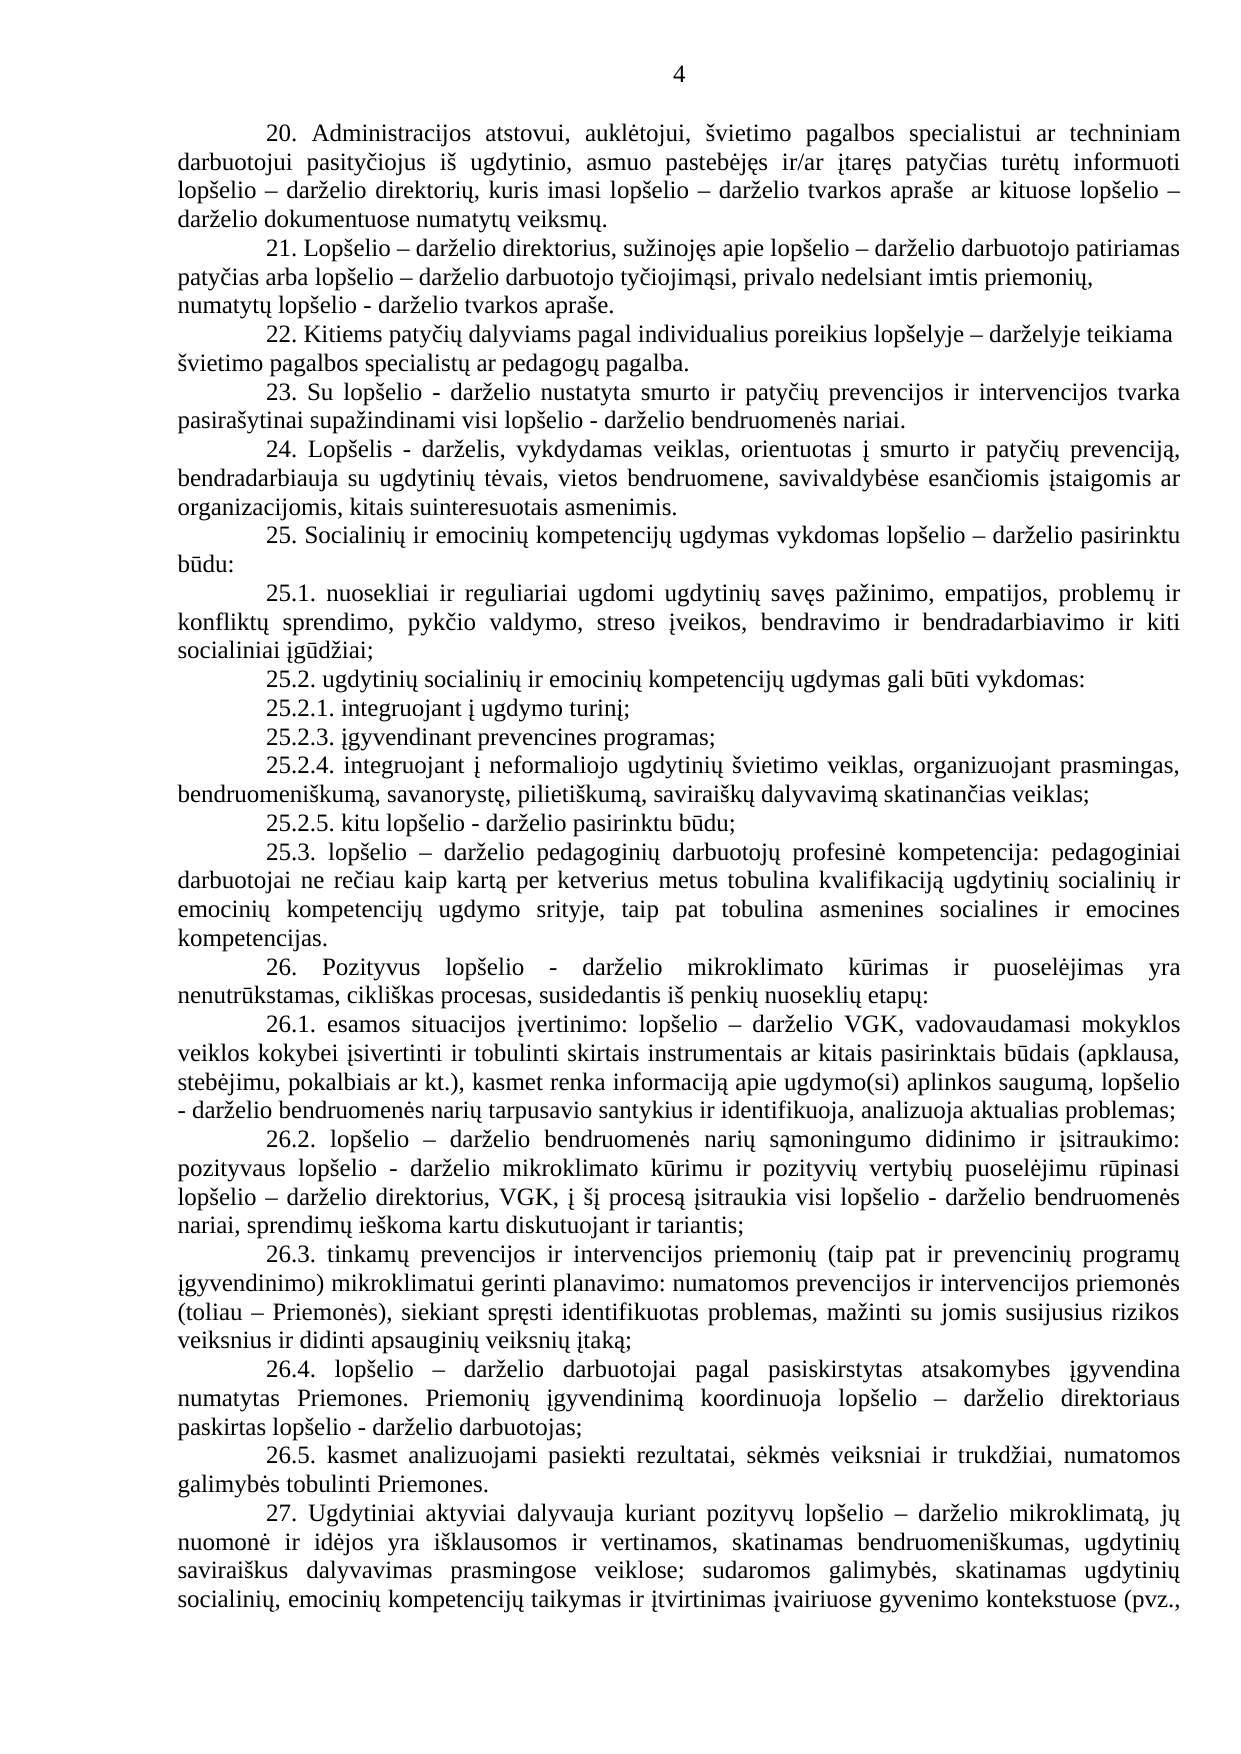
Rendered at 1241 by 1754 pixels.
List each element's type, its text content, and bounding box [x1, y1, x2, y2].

text 20. Administracijos atstovui, auklėtojui, švietimo pagalbos specialistui ar techniniam darbuotojui pasityčiojus iš ugdytinio, asmuo pastebėjęs ir/ar įtaręs patyčias turėtų informuoti lopšelio – darželio direktorių, kuris imasi lopšelio – darželio tvarkos apraše ar kituose lopšelio – darželio dokumentuose numatytų veiksmų. [177, 118, 1181, 233]
text 25.2.5. kitu lopšelio - darželio pasirinktu būdu; [177, 808, 1181, 837]
text 25.3. lopšelio – darželio pedagoginių darbuotojų profesinė kompetencija: pedagoginiai darbuotojai ne rečiau kaip kartą per ketverius metus tobulina kvalifikaciją ugdytinių socialinių ir emocinių kompetencijų ugdymo srityje, taip pat tobulina asmenines socialines ir emocines kompetencijas. [177, 837, 1181, 952]
text 24. Lopšelis - darželis, vykdydamas veiklas, orientuotas į smurto ir patyčių prevenciją, bendradarbiauja su ugdytinių tėvais, vietos bendruomene, savivaldybėse esančiomis įstaigomis ar organizacijomis, kitais suinteresuotais asmenimis. [177, 434, 1181, 521]
text 25.2. ugdytinių socialinių ir emocinių kompetencijų ugdymas gali būti vykdomas: [177, 664, 1181, 693]
text 25.1. nuosekliai ir reguliariai ugdomi ugdytinių savęs pažinimo, empatijos, problemų ir konfliktų sprendimo, pykčio valdymo, streso įveikos, bendravimo ir bendradarbiavimo ir kiti socialiniai įgūdžiai; [177, 578, 1181, 664]
text 26.1. esamos situacijos įvertinimo: lopšelio – darželio VGK, vadovaudamasi mokyklos veiklos kokybei įsivertinti ir tobulinti skirtais instrumentais ar kitais pasirinktais būdais (apklausa, stebėjimu, pokalbiais ar kt.), kasmet renka informaciją apie ugdymo(si) aplinkos saugumą, lopšelio - darželio bendruomenės narių tarpusavio santykius ir identifikuoja, analizuoja aktualias problemas; [177, 1009, 1181, 1124]
text 26.4. lopšelio – darželio darbuotojai pagal pasiskirstytas atsakomybes įgyvendina numatytas Priemones. Priemonių įgyvendinimą koordinuoja lopšelio – darželio direktoriaus paskirtas lopšelio - darželio darbuotojas; [177, 1354, 1181, 1441]
text 25.2.4. integruojant į neformaliojo ugdytinių švietimo veiklas, organizuojant prasmingas, bendruomeniškumą, savanorystę, pilietiškumą, saviraiškų dalyvavimą skatinančias veiklas; [177, 751, 1181, 808]
text 26.3. tinkamų prevencijos ir intervencijos priemonių (taip pat ir prevencinių programų įgyvendinimo) mikroklimatui gerinti planavimo: numatomos prevencijos ir intervencijos priemonės (toliau – Priemonės), siekiant spręsti identifikuotas problemas, mažinti su jomis susijusius rizikos veiksnius ir didinti apsauginių veiksnių įtaką; [177, 1239, 1181, 1354]
text 26.5. kasmet analizuojami pasiekti rezultatai, sėkmės veiksniai ir trukdžiai, numatomos galimybės tobulinti Priemones. [177, 1441, 1181, 1498]
text 25. Socialinių ir emocinių kompetencijų ugdymas vykdomas lopšelio – darželio pasirinktu būdu: [177, 521, 1181, 578]
text 25.2.3. įgyvendinant prevencines programas; [177, 722, 1181, 751]
text 25.2.1. integruojant į ugdymo turinį; [177, 693, 1181, 722]
text 21. Lopšelio – darželio direktorius, sužinojęs apie lopšelio – darželio darbuotojo patiriamas patyčias arba lopšelio – darželio darbuotojo tyčiojimąsi, privalo nedelsiant imtis priemonių, numatytų lopšelio - darželio tvarkos apraše. [177, 233, 1181, 319]
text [177, 1498, 1181, 1613]
text 23. Su lopšelio - darželio nustatyta smurto ir patyčių prevencijos ir intervencijos tvarka pasirašytinai supažindinami visi lopšelio - darželio bendruomenės nariai. [177, 377, 1181, 434]
text 26.2. lopšelio – darželio bendruomenės narių sąmoningumo didinimo ir įsitraukimo: pozityvaus lopšelio - darželio mikroklimato kūrimu ir pozityvių vertybių puoselėjimu rūpinasi lopšelio – darželio direktorius, VGK, į šį procesą įsitraukia visi lopšelio - darželio bendruomenės nariai, sprendimų ieškoma kartu diskutuojant ir tariantis; [177, 1124, 1181, 1239]
text 22. Kitiems patyčių dalyviams pagal individualius poreikius lopšelyje – darželyje teikiama švietimo pagalbos specialistų ar pedagogų pagalba. [177, 319, 1181, 377]
text 26. Pozityvus lopšelio - darželio mikroklimato kūrimas ir puoselėjimas yra nenutrūkstamas, cikliškas procesas, susidedantis iš penkių nuoseklių etapų: [177, 952, 1181, 1009]
